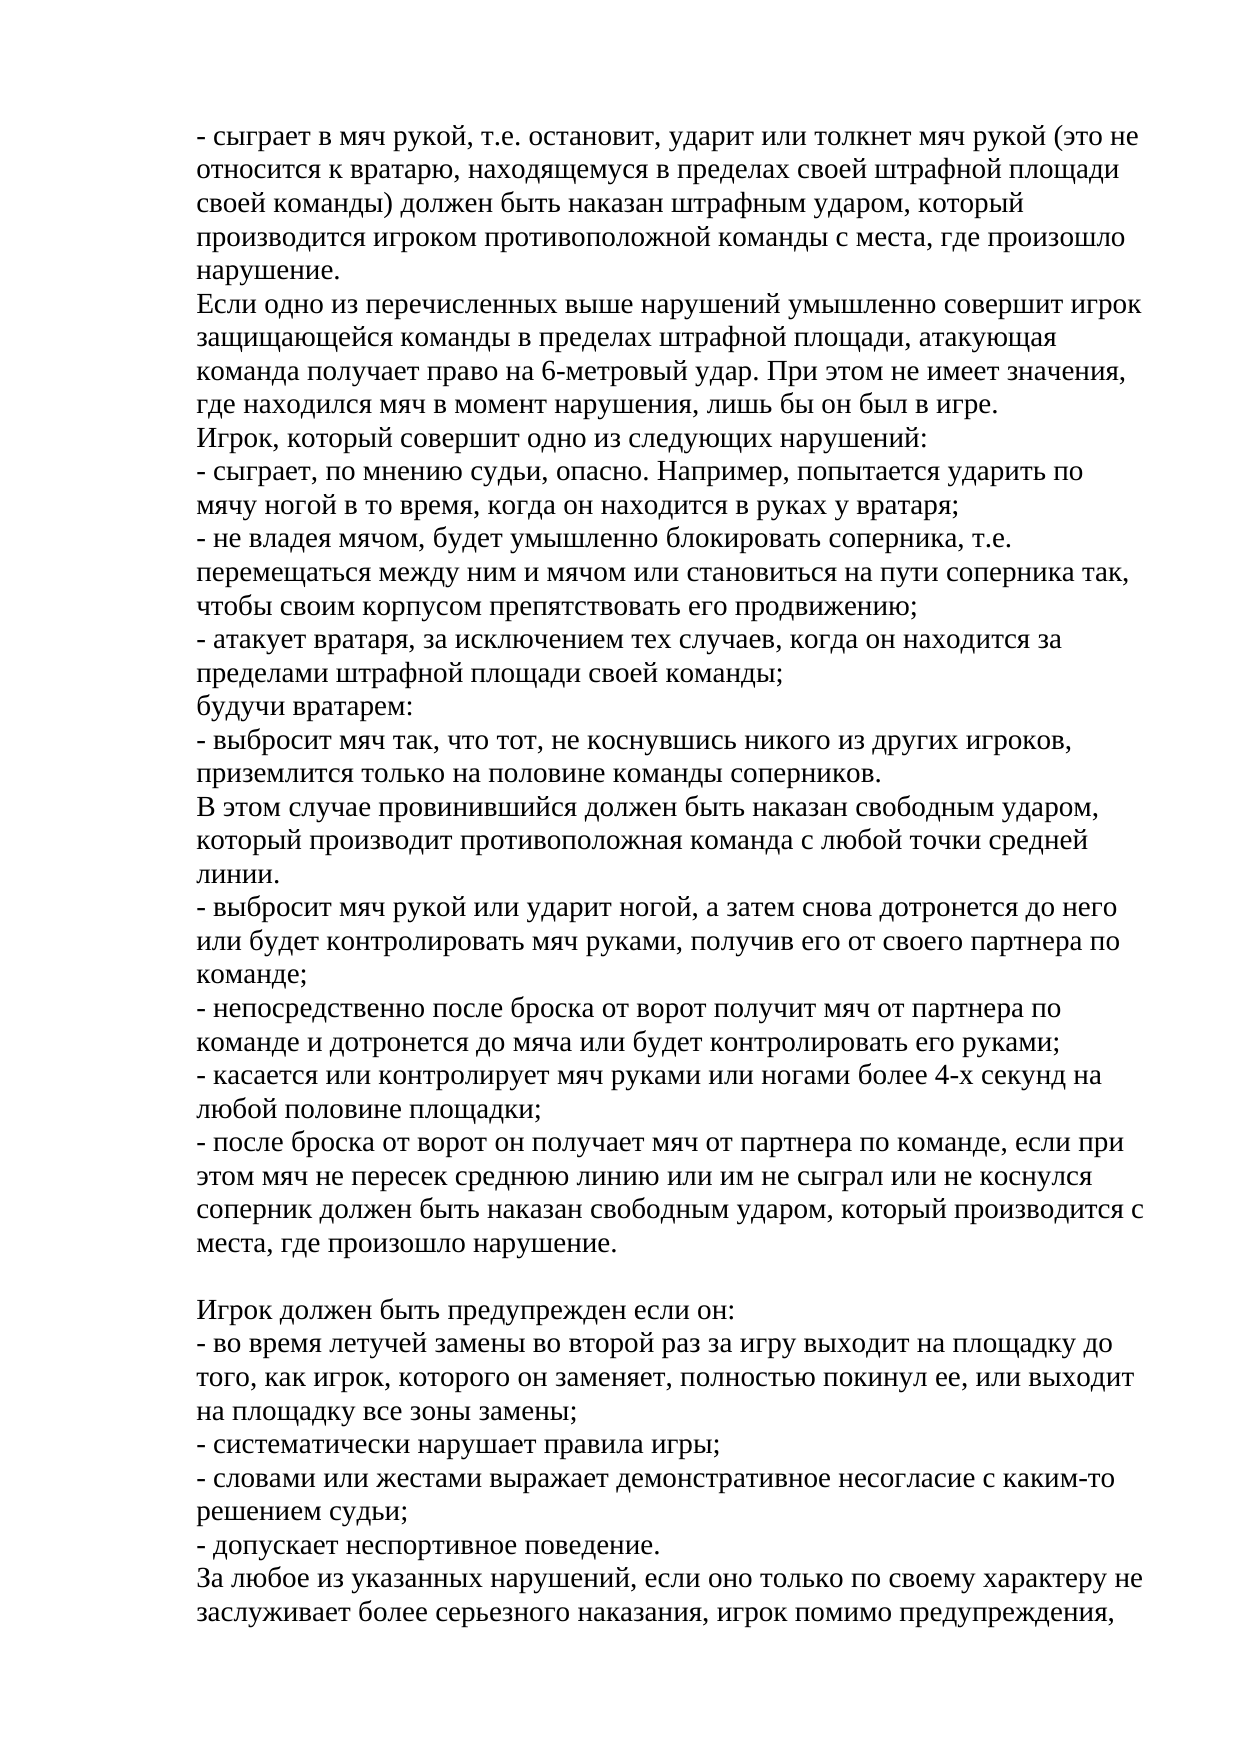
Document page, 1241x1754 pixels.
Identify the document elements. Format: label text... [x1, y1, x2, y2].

text - выбросит мяч рукой или ударит ногой, а затем снова дотронется до него или будет контролировать мяч руками, получив его от своего партнера по команде; [196, 889, 1152, 990]
text - после броска от ворот он получает мяч от партнера по команде, если при этом мяч не пересек среднюю линию или им не сыграл или не коснулся [196, 1124, 1152, 1191]
text будучи вратарем: [196, 688, 1152, 722]
text В этом случае провинившийся должен быть наказан свободным ударом, который производит противоположная команда с любой точки средней линии. [196, 789, 1152, 889]
text - сыграет, по мнению судьи, опасно. Например, попытается ударить по мячу ногой в то время, когда он находится в руках у вратаря; - не владея мячом, будет умышленно блокировать соперника, т.е. перемещаться между ним и мячом или становиться на пути соперника так, чтобы своим корпусом препятствовать его продвижению; - атакует вратаря, за исключением тех случаев, когда он находится за пределами штрафной площади своей команды; [196, 453, 1152, 688]
text - допускает неспортивное поведение. [196, 1527, 1152, 1560]
text - касается или контролирует мяч руками или ногами более 4-х секунд на любой половине площадки; [196, 1057, 1152, 1124]
text - сыграет в мяч рукой, т.е. остановит, ударит или толкнет мяч рукой (это не относится к вратарю, находящемуся в пределах своей штрафной площади своей команды) должен быть наказан штрафным ударом, который производится игроком противоположной команды с места, где произошло нарушение. [196, 118, 1152, 286]
text Если одно из перечисленных выше нарушений умышленно совершит игрок защищающейся команды в пределах штрафной площади, атакующая команда получает право на 6-метровый удар. При этом не имеет значения, где находился мяч в момент нарушения, лишь бы он был в игре. [196, 286, 1152, 420]
text Игрок, который совершит одно из следующих нарушений: [196, 420, 1152, 453]
text - выбросит мяч так, что тот, не коснувшись никого из других игроков, приземлится только на половине команды соперников. [196, 722, 1152, 789]
text соперник должен быть наказан свободным ударом, который производится с места, где произошло нарушение. [196, 1191, 1152, 1258]
text Игрок должен быть предупрежден если он: [196, 1292, 1152, 1326]
text - словами или жестами выражает демонстративное несогласие с каким-то решением судьи; [196, 1460, 1152, 1527]
text - во время летучей замены во второй раз за игру выходит на площадку до того, как игрок, которого он заменяет, полностью покинул ее, или выходит на площадку все зоны замены; [196, 1326, 1152, 1426]
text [196, 1560, 1152, 1627]
text - систематически нарушает правила игры; [196, 1426, 1152, 1460]
text - непосредственно после броска от ворот получит мяч от партнера по команде и дотронется до мяча или будет контролировать его руками; [196, 990, 1152, 1057]
